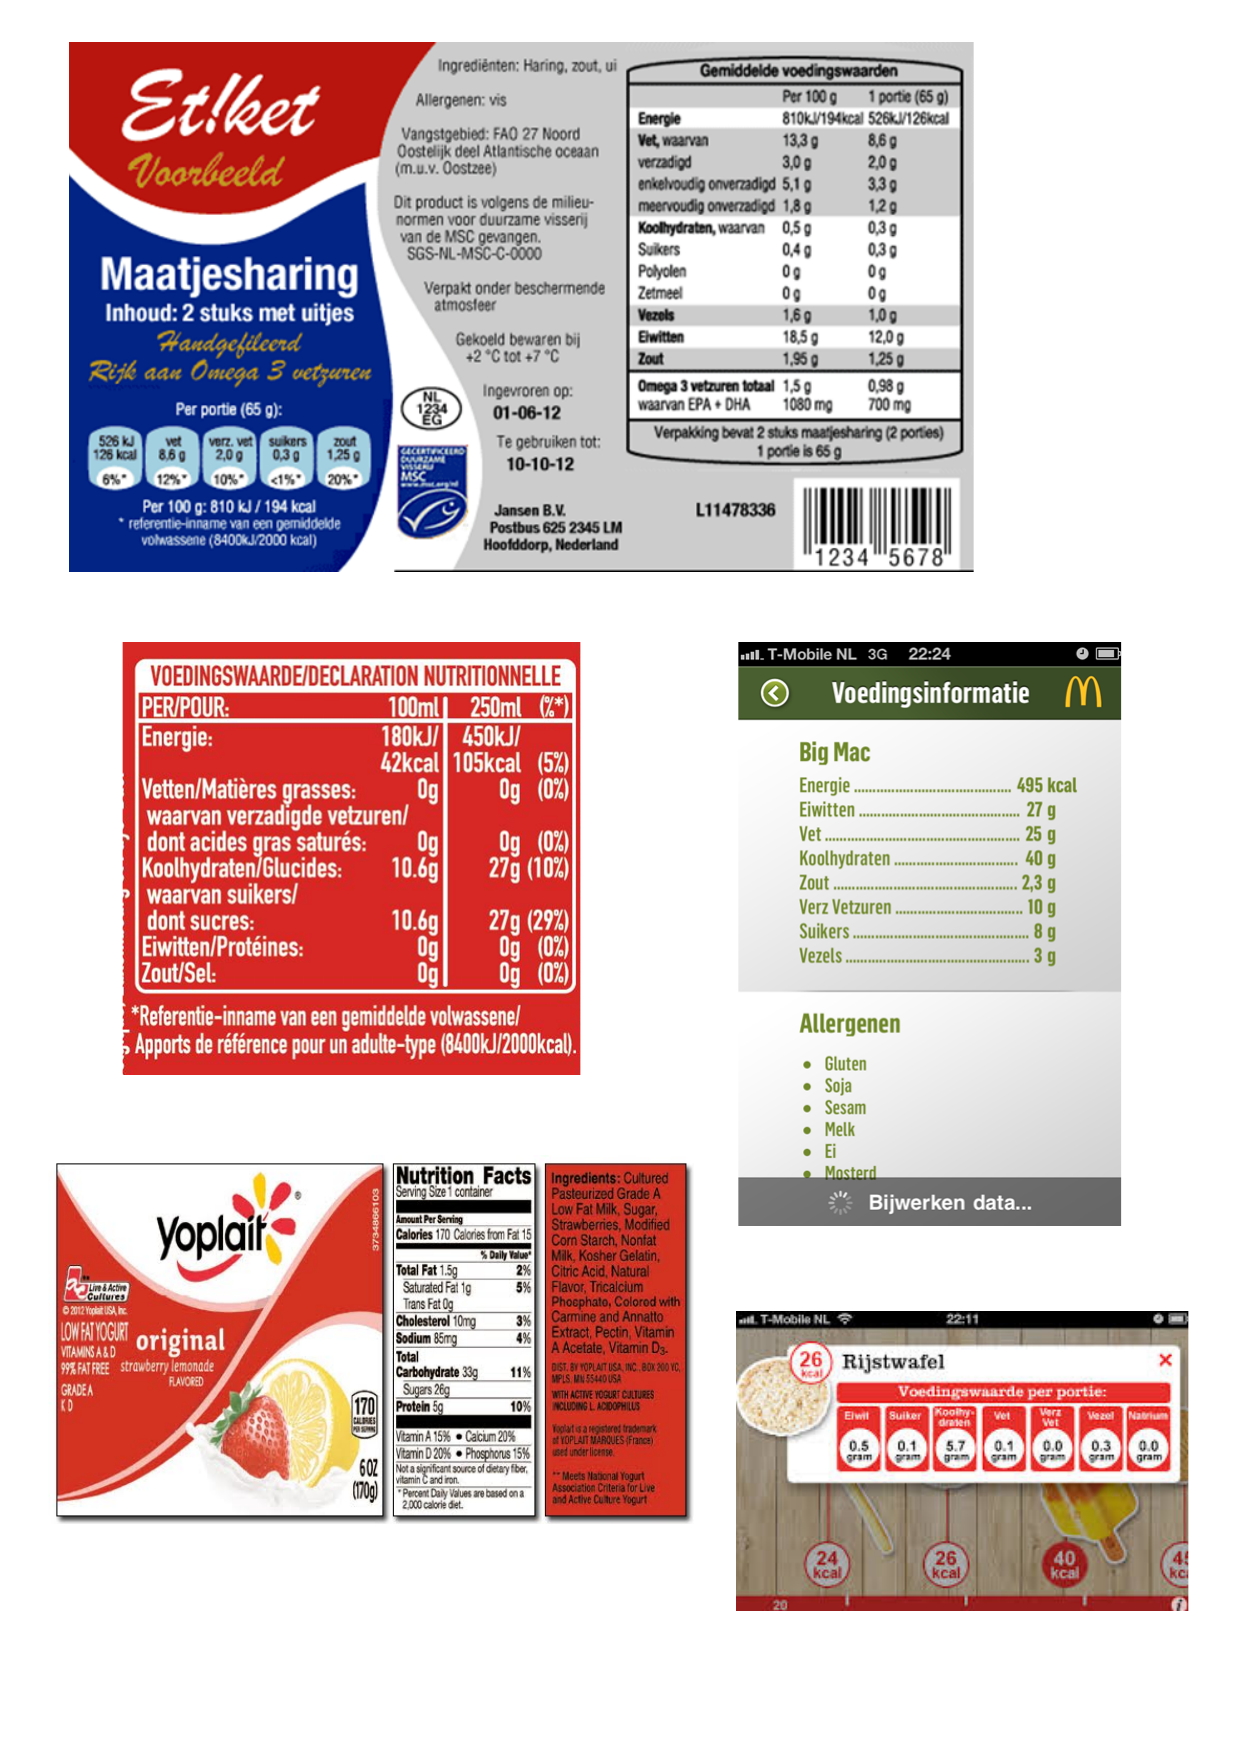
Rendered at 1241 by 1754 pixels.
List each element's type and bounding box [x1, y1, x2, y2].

picture [48, 1155, 695, 1524]
picture [736, 642, 1121, 1223]
picture [736, 1311, 1189, 1611]
picture [67, 42, 974, 570]
picture [121, 642, 581, 1074]
